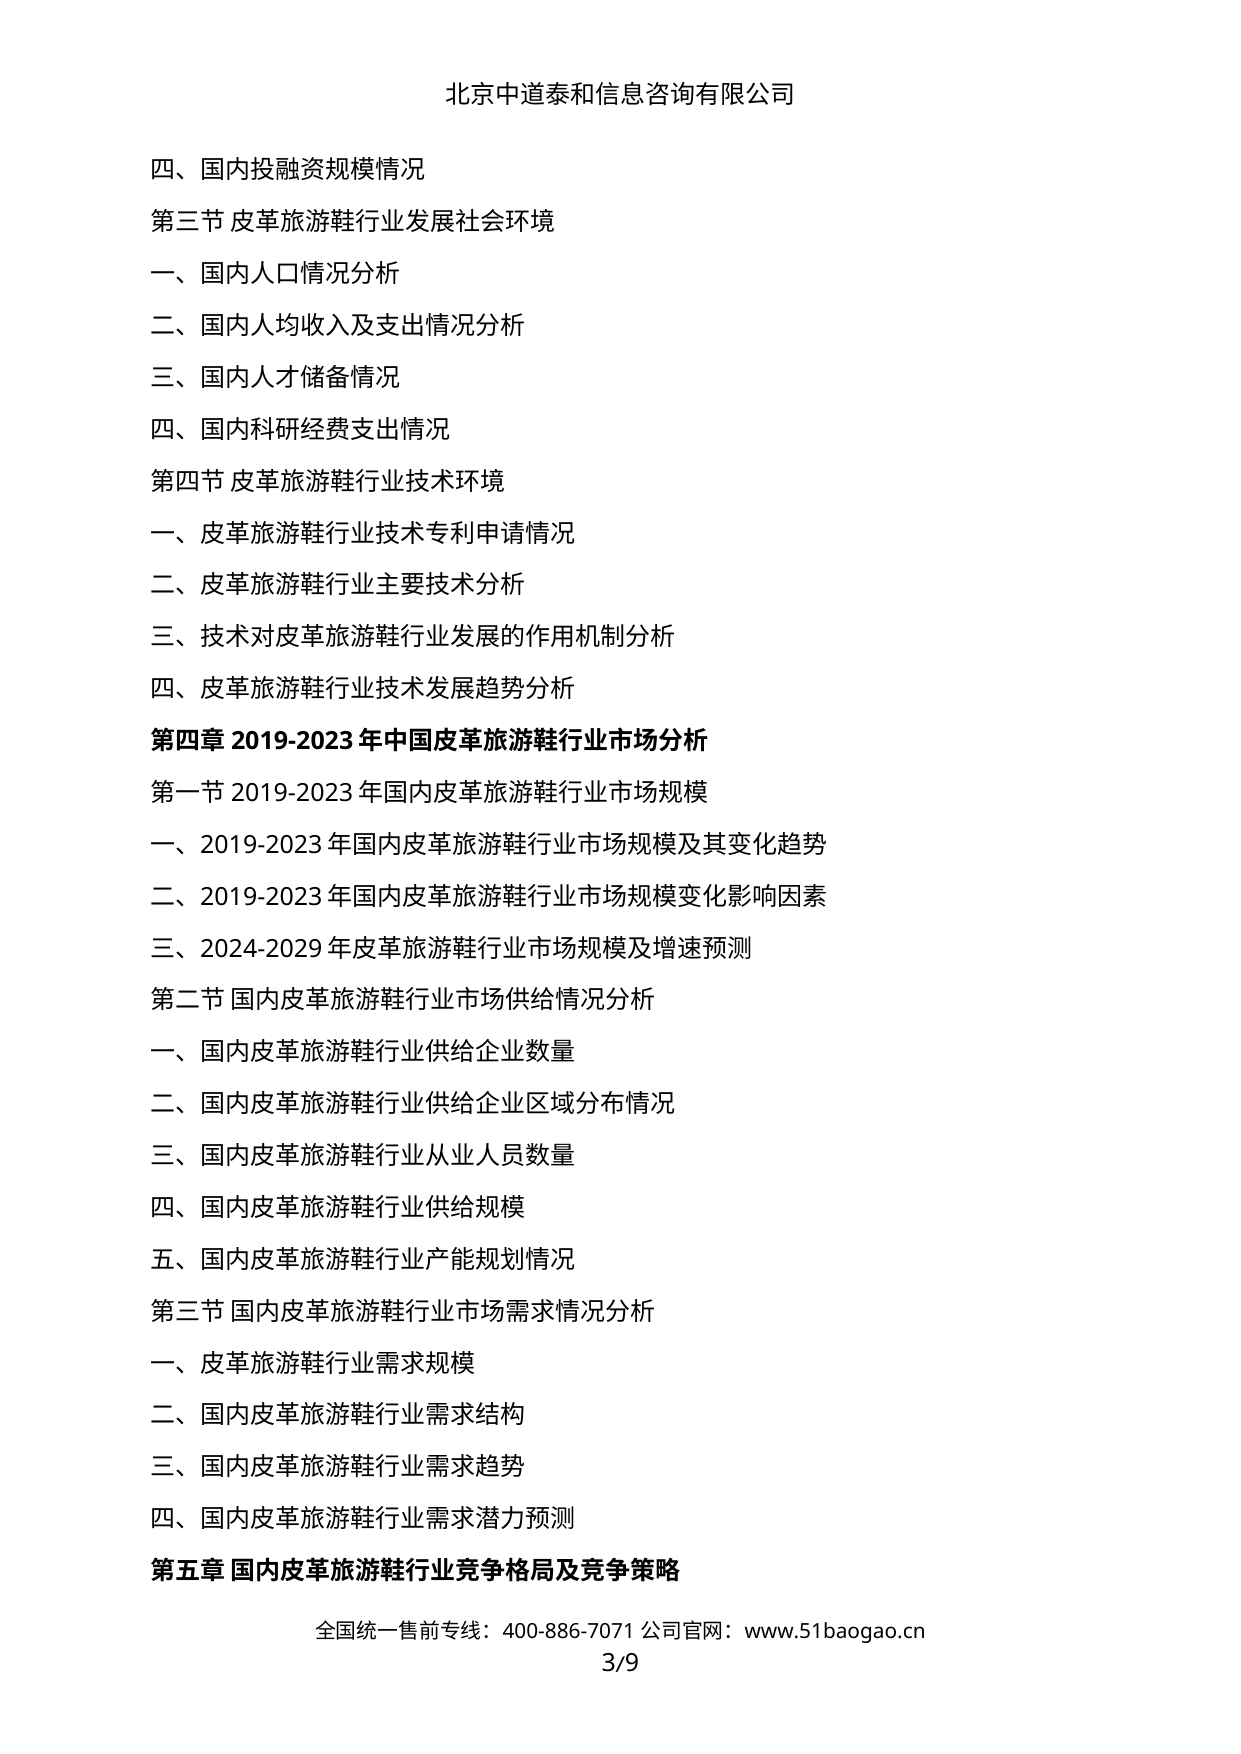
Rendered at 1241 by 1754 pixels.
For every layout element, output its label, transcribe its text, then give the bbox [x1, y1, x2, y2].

text 五、国内皮革旅游鞋行业产能规划情况 [150, 1239, 1090, 1276]
text 二、国内人均收入及支出情况分析 [150, 306, 1090, 342]
text 第四章 2019-2023年中国皮革旅游鞋行业市场分析 [150, 721, 1090, 757]
text 第三节 国内皮革旅游鞋行业市场需求情况分析 [150, 1291, 1090, 1327]
text 二、国内皮革旅游鞋行业需求结构 [150, 1395, 1090, 1431]
text 三、国内人才储备情况 [150, 357, 1090, 394]
text 四、国内科研经费支出情况 [150, 409, 1090, 446]
text 三、国内皮革旅游鞋行业从业人员数量 [150, 1136, 1090, 1172]
text 四、皮革旅游鞋行业技术发展趋势分析 [150, 669, 1090, 705]
text 三、国内皮革旅游鞋行业需求趋势 [150, 1447, 1090, 1483]
text 二、2019-2023年国内皮革旅游鞋行业市场规模变化影响因素 [150, 876, 1090, 912]
text 二、国内皮革旅游鞋行业供给企业区域分布情况 [150, 1084, 1090, 1120]
text 一、国内人口情况分析 [150, 254, 1090, 290]
text 第五章 国内皮革旅游鞋行业竞争格局及竞争策略 [150, 1551, 1090, 1587]
text 二、皮革旅游鞋行业主要技术分析 [150, 565, 1090, 601]
text 第四节 皮革旅游鞋行业技术环境 [150, 461, 1090, 497]
text 三、技术对皮革旅游鞋行业发展的作用机制分析 [150, 617, 1090, 653]
text 四、国内投融资规模情况 [150, 150, 1090, 186]
text 第三节 皮革旅游鞋行业发展社会环境 [150, 202, 1090, 238]
text 一、皮革旅游鞋行业技术专利申请情况 [150, 513, 1090, 549]
text 第二节 国内皮革旅游鞋行业市场供给情况分析 [150, 980, 1090, 1016]
text 三、2024-2029年皮革旅游鞋行业市场规模及增速预测 [150, 928, 1090, 964]
text 第一节 2019-2023年国内皮革旅游鞋行业市场规模 [150, 772, 1090, 809]
text 一、2019-2023年国内皮革旅游鞋行业市场规模及其变化趋势 [150, 824, 1090, 861]
text 一、国内皮革旅游鞋行业供给企业数量 [150, 1032, 1090, 1068]
text 一、皮革旅游鞋行业需求规模 [150, 1343, 1090, 1379]
text 四、国内皮革旅游鞋行业供给规模 [150, 1187, 1090, 1224]
text 四、国内皮革旅游鞋行业需求潜力预测 [150, 1499, 1090, 1535]
